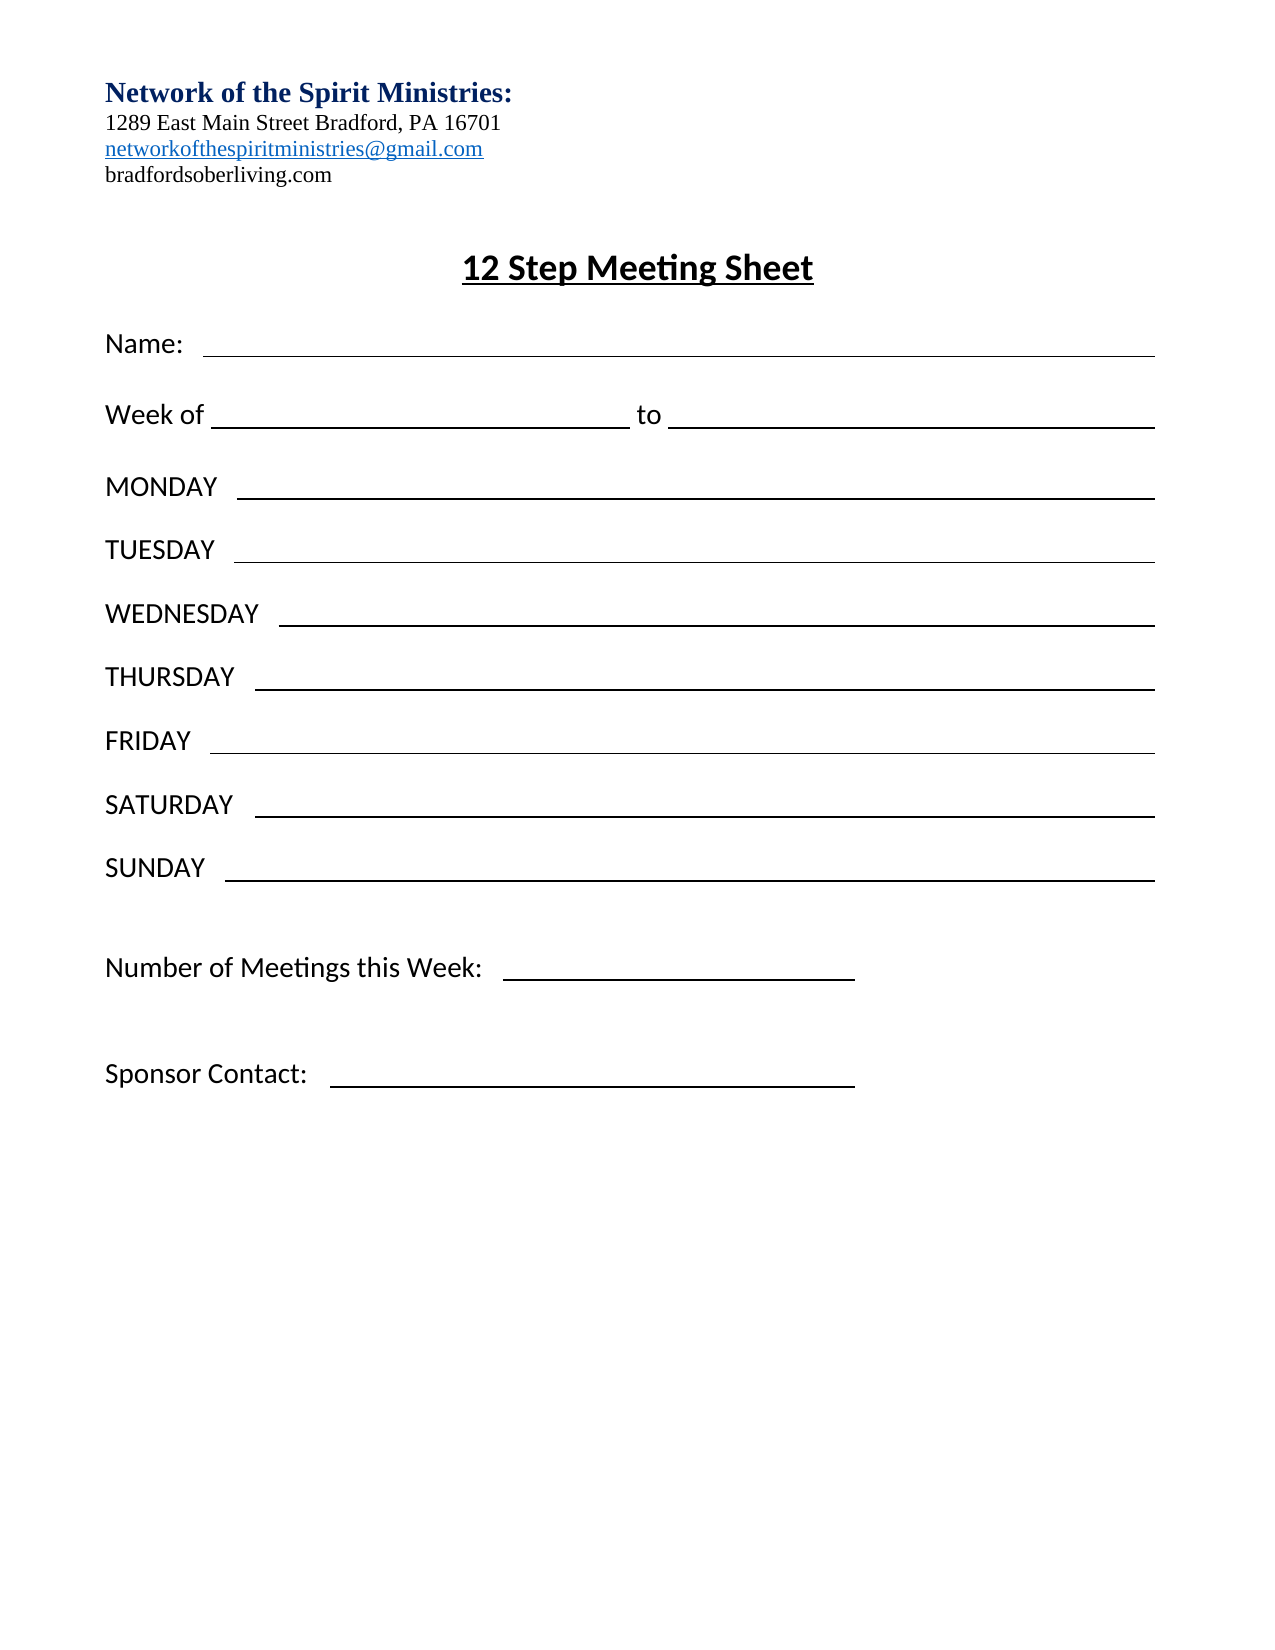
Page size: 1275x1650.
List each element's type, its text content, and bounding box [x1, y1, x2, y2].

text Sponsor Contact: [105, 1056, 1170, 1091]
text THURSDAY [105, 658, 1170, 694]
text SATURDAY [105, 786, 1170, 821]
text Number of Meetings this Week: [105, 949, 1170, 984]
text Week of to [105, 396, 1170, 432]
text 12 Step Meeting Sheet [105, 244, 1170, 289]
text MONDAY [105, 468, 1170, 503]
text FRIDAY [105, 722, 1170, 758]
text SUNDAY [105, 849, 1170, 885]
text WEDNESDAY [105, 595, 1170, 631]
text Name: [105, 325, 1170, 361]
text TUESDAY [105, 531, 1170, 567]
